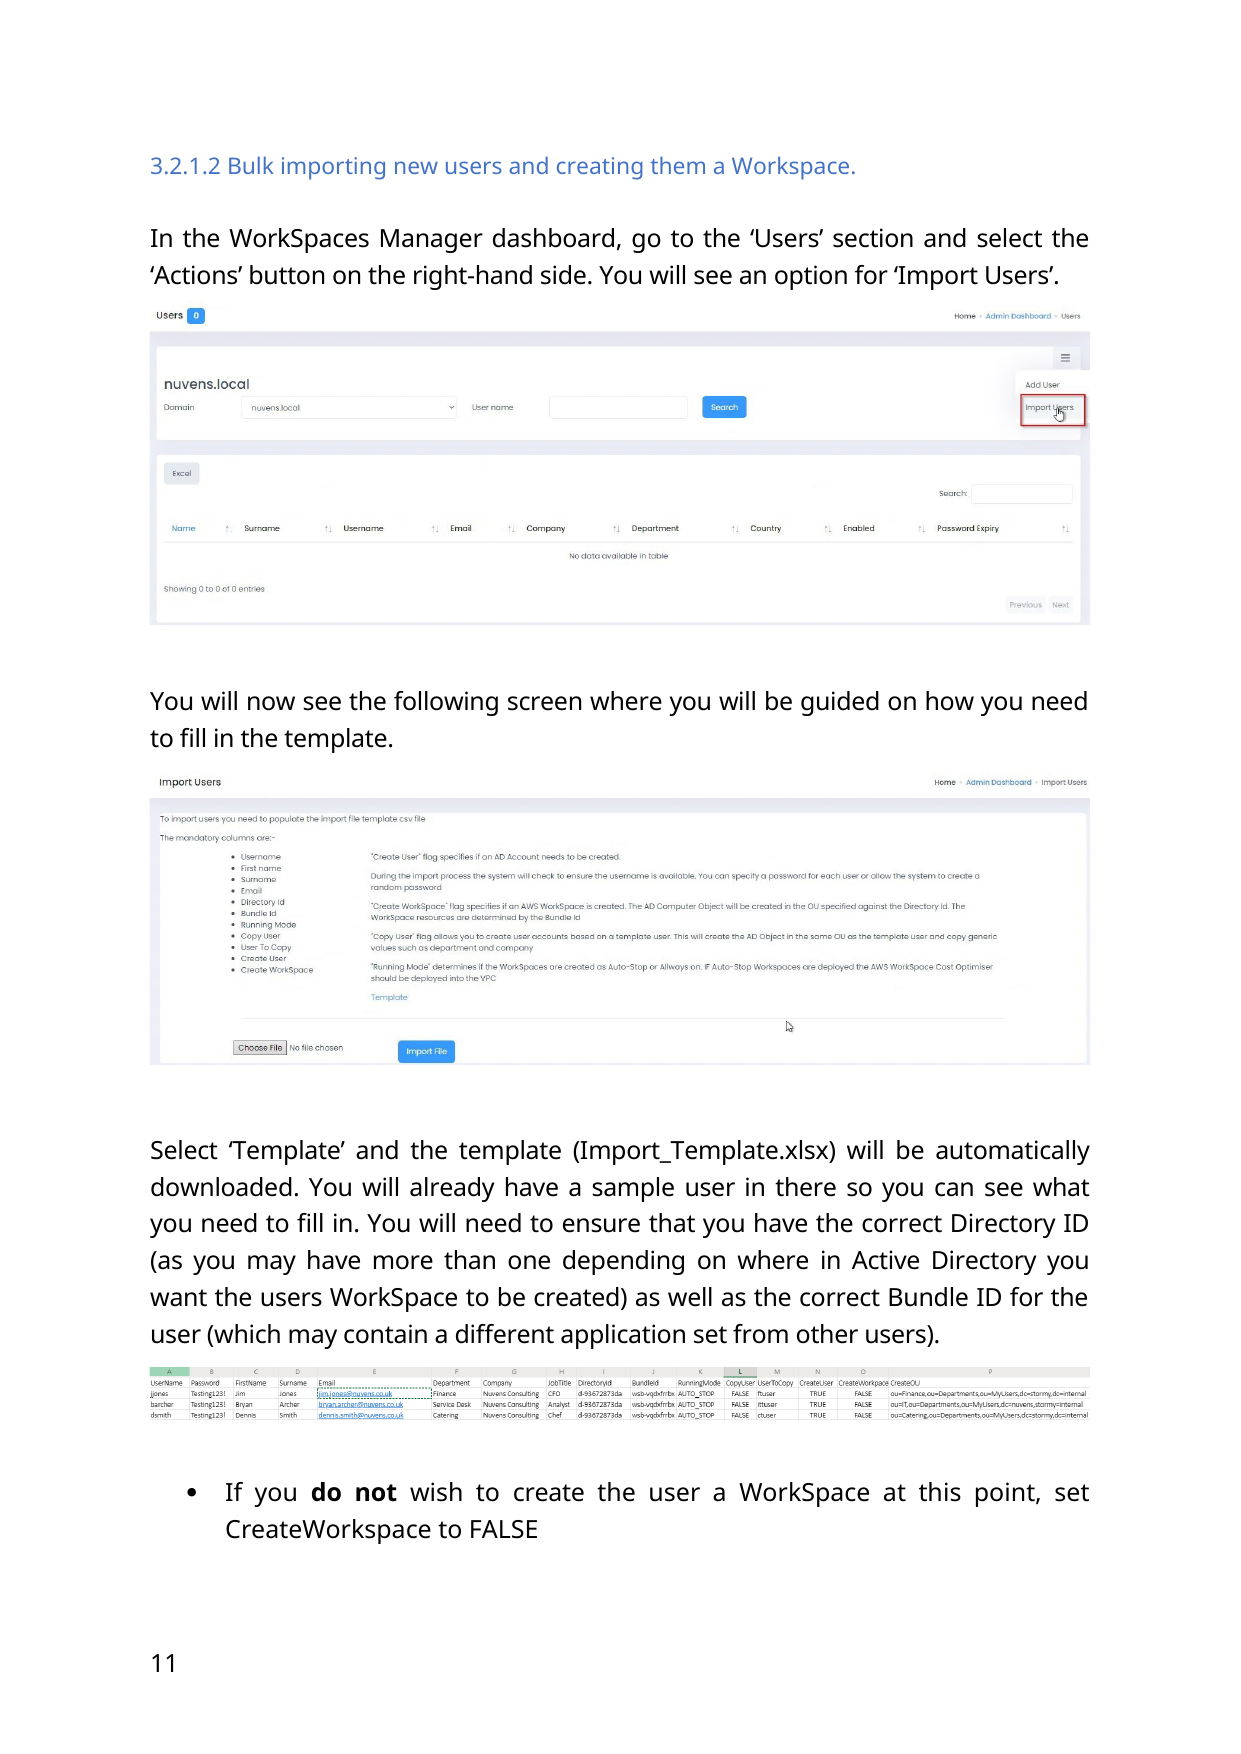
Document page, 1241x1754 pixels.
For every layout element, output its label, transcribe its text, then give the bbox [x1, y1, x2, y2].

picture [149, 769, 1091, 1065]
text Select ‘Template’ and the template (Import_Template.xlsx) will be automatically downloaded. You will already have a sample user in there so you can see what you need to fill in. You will need to ensure that you have the correct Directory ID (as you may have more than one depending on where in Active Directory you want the users WorkSpace to be created) as well as the correct Bundle ID for the user (which may contain a different application set from other users). [150, 1133, 1090, 1351]
text In the WorkSpaces Manager dashboard, go to the ‘Users’ section and select the ‘Actions’ button on the right-hand side. You will see an option for ‘Import Users’. [150, 221, 1090, 291]
picture [149, 300, 1091, 625]
list If you do not wish to create the user a WorkSpace at this point, set CreateWorkspace to FALSE [187, 1475, 1090, 1546]
picture [149, 1367, 1091, 1420]
text You will now see the following screen where you will be guided on how you need to fill in the template. [150, 684, 1090, 755]
text 3.2.1.2 Bulk importing new users and creating them a Workspace. [150, 150, 1090, 181]
